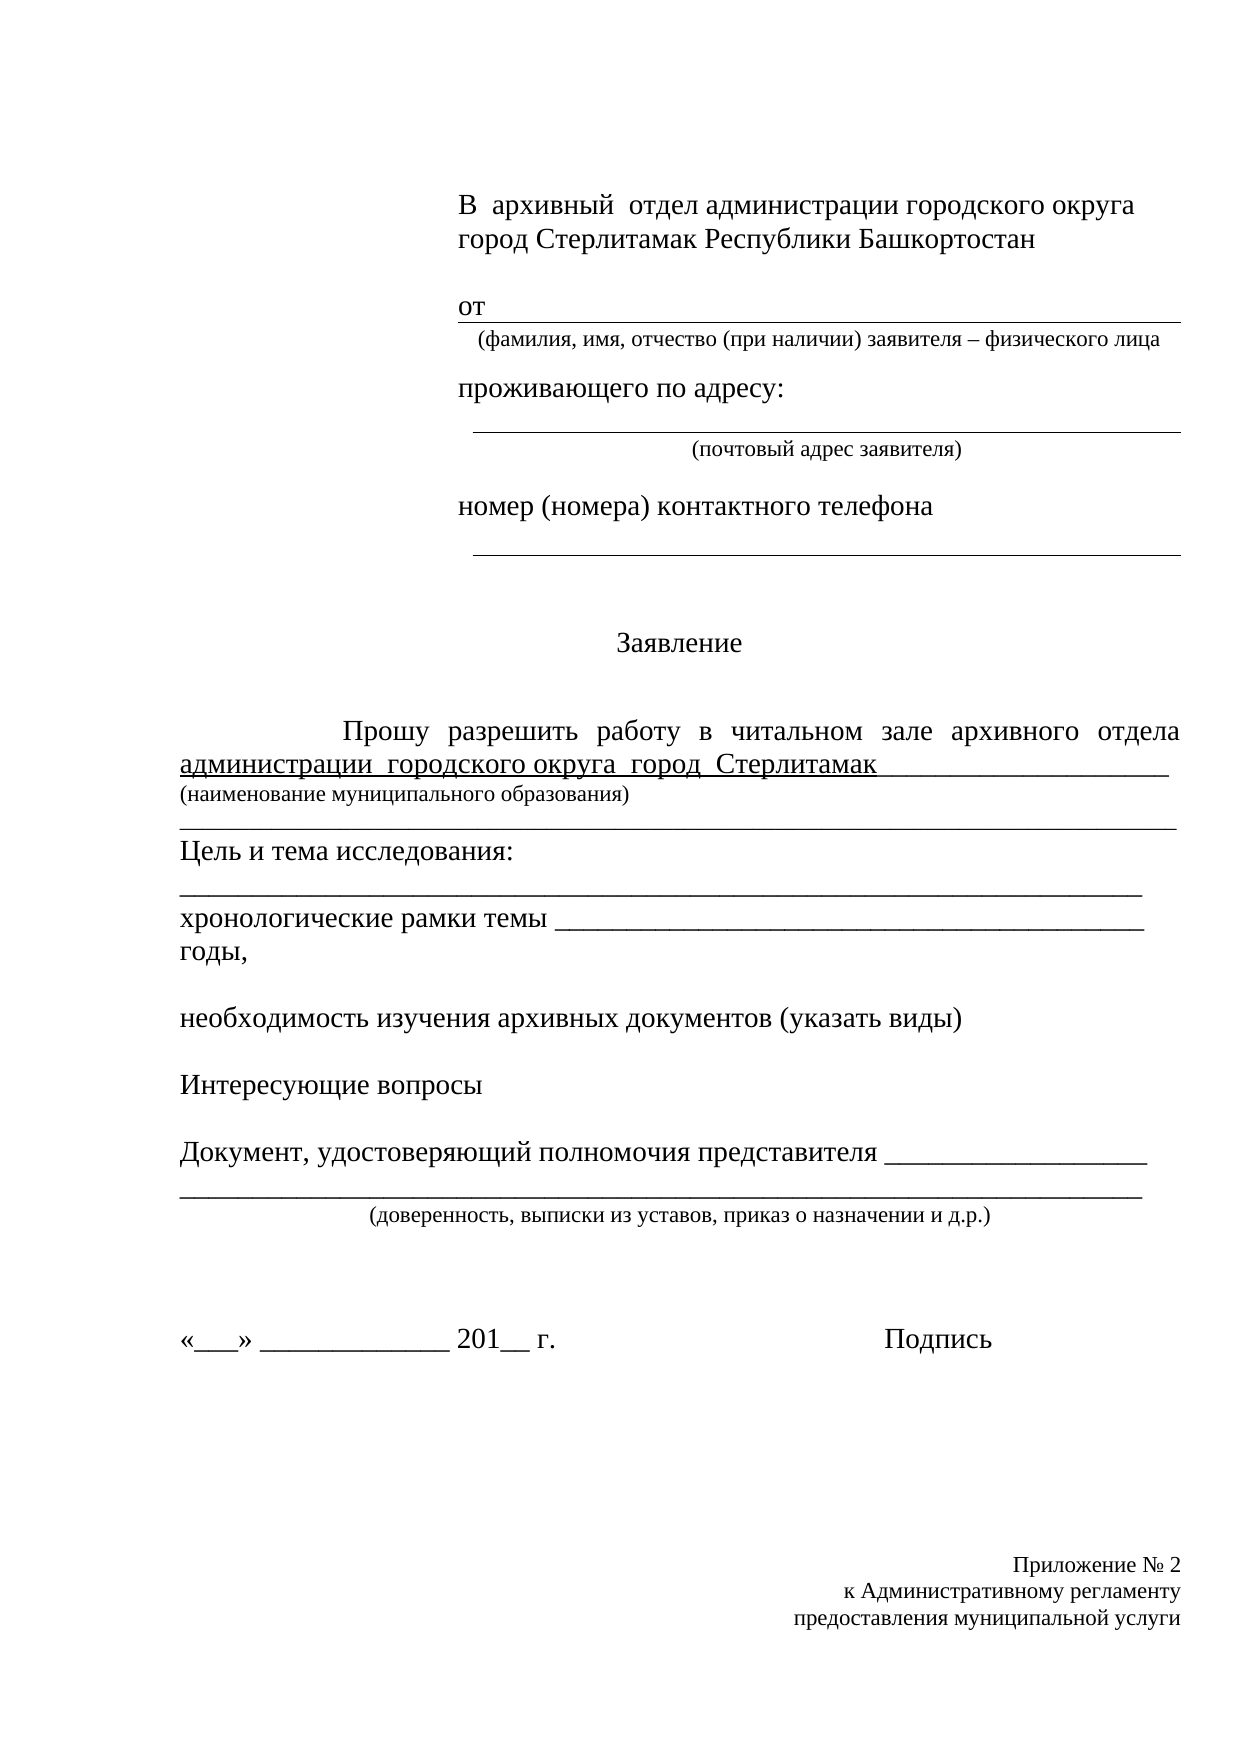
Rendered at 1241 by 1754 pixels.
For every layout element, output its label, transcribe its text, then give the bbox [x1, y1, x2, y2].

text (доверенность, выписки из уставов, приказ о назначении и д.р.) [179, 1202, 1181, 1228]
text Приложение № 2 [177, 1551, 1181, 1577]
text (фамилия, имя, отчество (при наличии) заявителя – физического лица [458, 323, 1181, 351]
text (наименование муниципального образования) [179, 780, 1152, 806]
text __________________________________________________________________ [179, 1168, 1181, 1202]
text Документ, удостоверяющий полномочия представителя __________________ [179, 1134, 1181, 1168]
text номер (номера) контактного телефона [458, 488, 1181, 521]
text проживающего по адресу: [458, 370, 1181, 432]
text (почтовый адрес заявителя) [472, 433, 1181, 461]
text хронологические рамки темы __ годы, [179, 900, 1181, 967]
text необходимость изучения архивных документов (указать виды) [179, 1000, 1181, 1034]
text Заявление [177, 625, 1181, 658]
text В архивный отдел администрации городского округа город Стерлитамак Республики Башкортостан [458, 187, 1181, 254]
text от [458, 288, 1181, 322]
text Интересующие вопросы [179, 1067, 1181, 1101]
text к Административному регламенту [177, 1577, 1181, 1604]
text Прошу разрешить работу в читальном зале архивного отдела администрации_городского округа город Стерлитамак____________________ [179, 713, 1181, 780]
text _______________________________________________________________________________________ [179, 806, 1181, 833]
text «___» _____________ 201__ г. Подпись [179, 1321, 1181, 1355]
text предоставления муниципальной услуги [177, 1604, 1181, 1630]
text Цель и тема исследования: __________________________________________________________________ [179, 833, 1181, 900]
